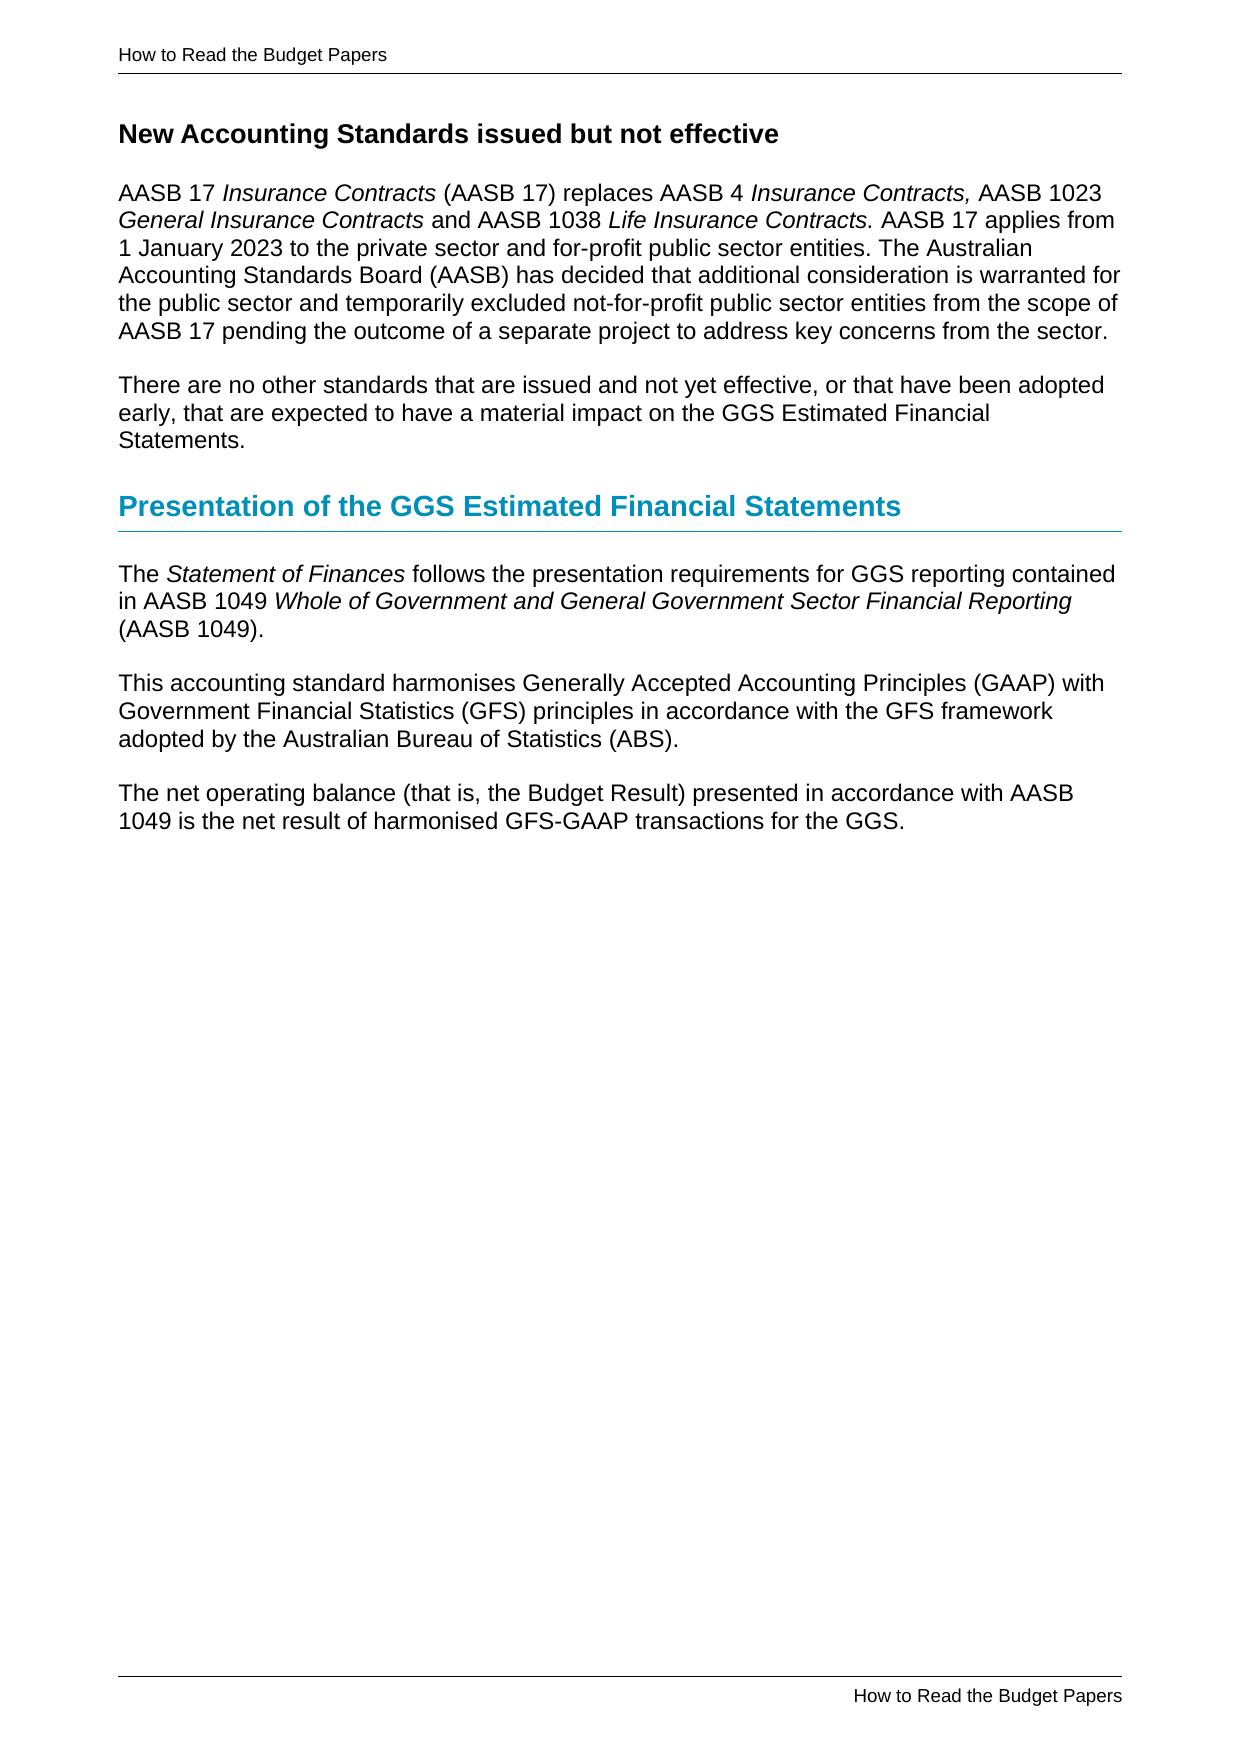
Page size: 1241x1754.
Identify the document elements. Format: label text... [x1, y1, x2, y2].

subtitle New Accounting Standards issued but not effective [118, 118, 1122, 149]
text There are no other standards that are issued and not yet effective, or that have been adopted early, that are expected to have a material impact on the GGS Estimated Financial Statements. [118, 371, 1122, 454]
text This accounting standard harmonises Generally Accepted Accounting Principles (GAAP) with Government Financial Statistics (GFS) principles in accordance with the GFS framework adopted by the Australian Bureau of Statistics (ABS). [118, 669, 1122, 752]
subtitle Presentation of the GGS Estimated Financial Statements [118, 489, 1122, 531]
text The Statement of Finances follows the presentation requirements for GGS reporting contained in AASB 1049 Whole of Government and General Government Sector Financial Reporting (AASB 1049). [118, 559, 1122, 642]
text AASB 17 Insurance Contracts (AASB 17) replaces AASB 4 Insurance Contracts, AASB 1023 General Insurance Contracts and AASB 1038 Life Insurance Contracts. AASB 17 applies from 1 January 2023 to the private sector and for-profit public sector entities. The Australian Accounting Standards Board (AASB) has decided that additional consideration is warranted for the public sector and temporarily excluded not-for-profit public sector entities from the scope of AASB 17 pending the outcome of a separate project to address key concerns from the sector. [118, 178, 1122, 344]
text The net operating balance (that is, the Budget Result) presented in accordance with AASB 1049 is the net result of harmonised GFS-GAAP transactions for the GGS. [118, 779, 1122, 834]
